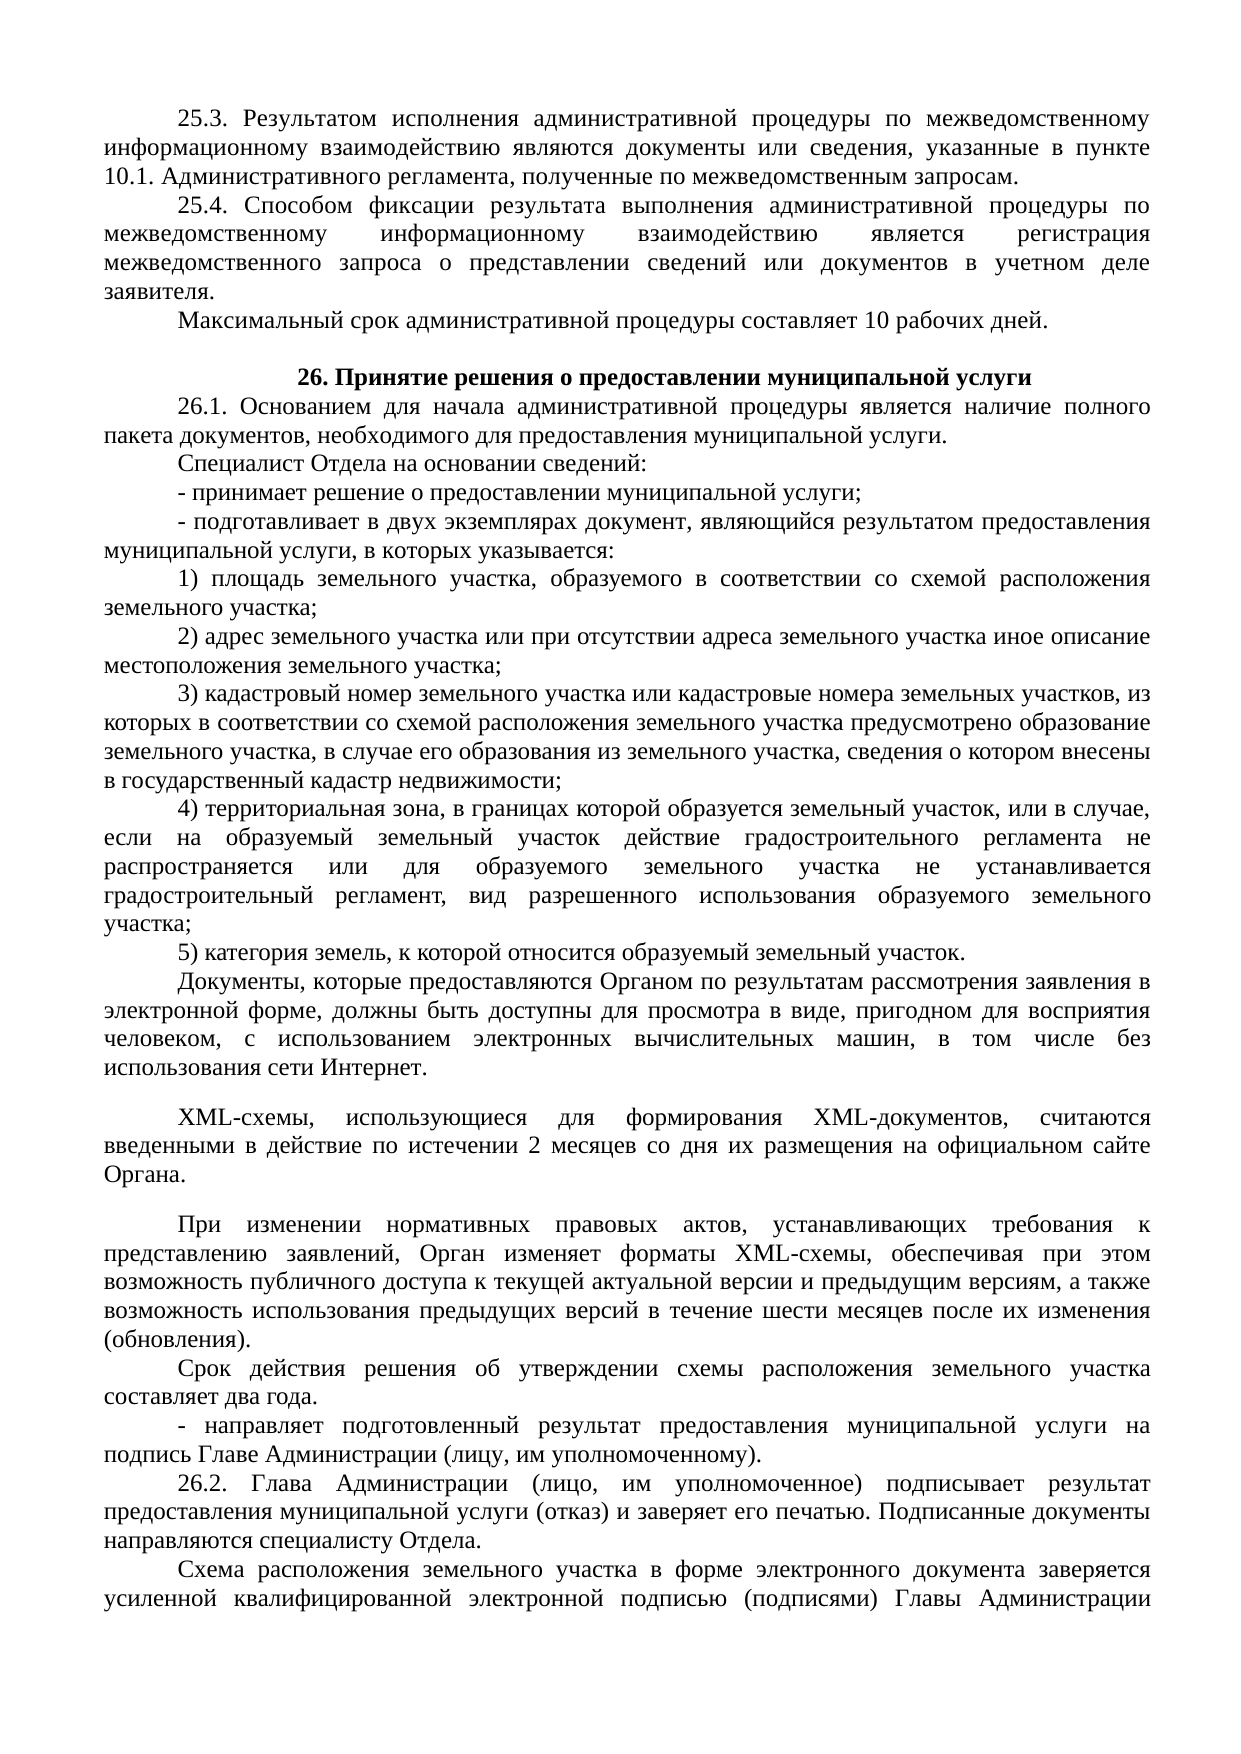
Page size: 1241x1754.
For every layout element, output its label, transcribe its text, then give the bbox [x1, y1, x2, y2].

text - принимает решение о предоставлении муниципальной услуги; [103, 477, 1152, 506]
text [103, 1554, 1152, 1611]
text 26.2. Глава Администрации (лицо, им уполномоченное) подписывает результат предоставления муниципальной услуги (отказ) и заверяет его печатью. Подписанные документы направляются специалисту Отдела. [103, 1468, 1152, 1554]
text 26.1. Основанием для начала административной процедуры является наличие полного пакета документов, необходимого для предоставления муниципальной услуги. [103, 391, 1152, 448]
text 5) категория земель, к которой относится образуемый земельный участок. [103, 937, 1152, 966]
text 26. Принятие решения о предоставлении муниципальной услуги [103, 362, 1152, 391]
text 1) площадь земельного участка, образуемого в соответствии со схемой расположения земельного участка; [103, 563, 1152, 621]
text Максимальный срок административной процедуры составляет 10 рабочих дней. [103, 305, 1152, 333]
text - подготавливает в двух экземплярах документ, являющийся результатом предоставления муниципальной услуги, в которых указывается: [103, 506, 1152, 563]
text Специалист Отдела на основании сведений: [103, 448, 1152, 477]
text При изменении нормативных правовых актов, устанавливающих требования к представлению заявлений, Орган изменяет форматы XML-схемы, обеспечивая при этом возможность публичного доступа к текущей актуальной версии и предыдущим версиям, а также возможность использования предыдущих версий в течение шести месяцев после их изменения (обновления). [103, 1209, 1152, 1353]
text Срок действия решения об утверждении схемы расположения земельного участка составляет два года. [103, 1353, 1152, 1410]
text - направляет подготовленный результат предоставления муниципальной услуги на подпись Главе Администрации (лицу, им уполномоченному). [103, 1410, 1152, 1468]
text 25.3. Результатом исполнения административной процедуры по межведомственному информационному взаимодействию являются документы или сведения, указанные в пункте 10.1. Административного регламента, полученные по межведомственным запросам. [103, 103, 1152, 190]
text XML-схемы, использующиеся для формирования XML-документов, считаются введенными в действие по истечении 2 месяцев со дня их размещения на официальном сайте Органа. [103, 1102, 1152, 1188]
text 4) территориальная зона, в границах которой образуется земельный участок, или в случае, если на образуемый земельный участок действие градостроительного регламента не распространяется или для образуемого земельного участка не устанавливается градостроительный регламент, вид разрешенного использования образуемого земельного участка; [103, 793, 1152, 937]
text Документы, которые предоставляются Органом по результатам рассмотрения заявления в электронной форме, должны быть доступны для просмотра в виде, пригодном для восприятия человеком, с использованием электронных вычислительных машин, в том числе без использования сети Интернет. [103, 966, 1152, 1081]
text 2) адрес земельного участка или при отсутствии адреса земельного участка иное описание местоположения земельного участка; [103, 621, 1152, 678]
text 3) кадастровый номер земельного участка или кадастровые номера земельных участков, из которых в соответствии со схемой расположения земельного участка предусмотрено образование земельного участка, в случае его образования из земельного участка, сведения о котором внесены в государственный кадастр недвижимости; [103, 678, 1152, 793]
text 25.4. Способом фиксации результата выполнения административной процедуры по межведомственному информационному взаимодействию является регистрация межведомственного запроса о представлении сведений или документов в учетном деле заявителя. [103, 190, 1152, 305]
